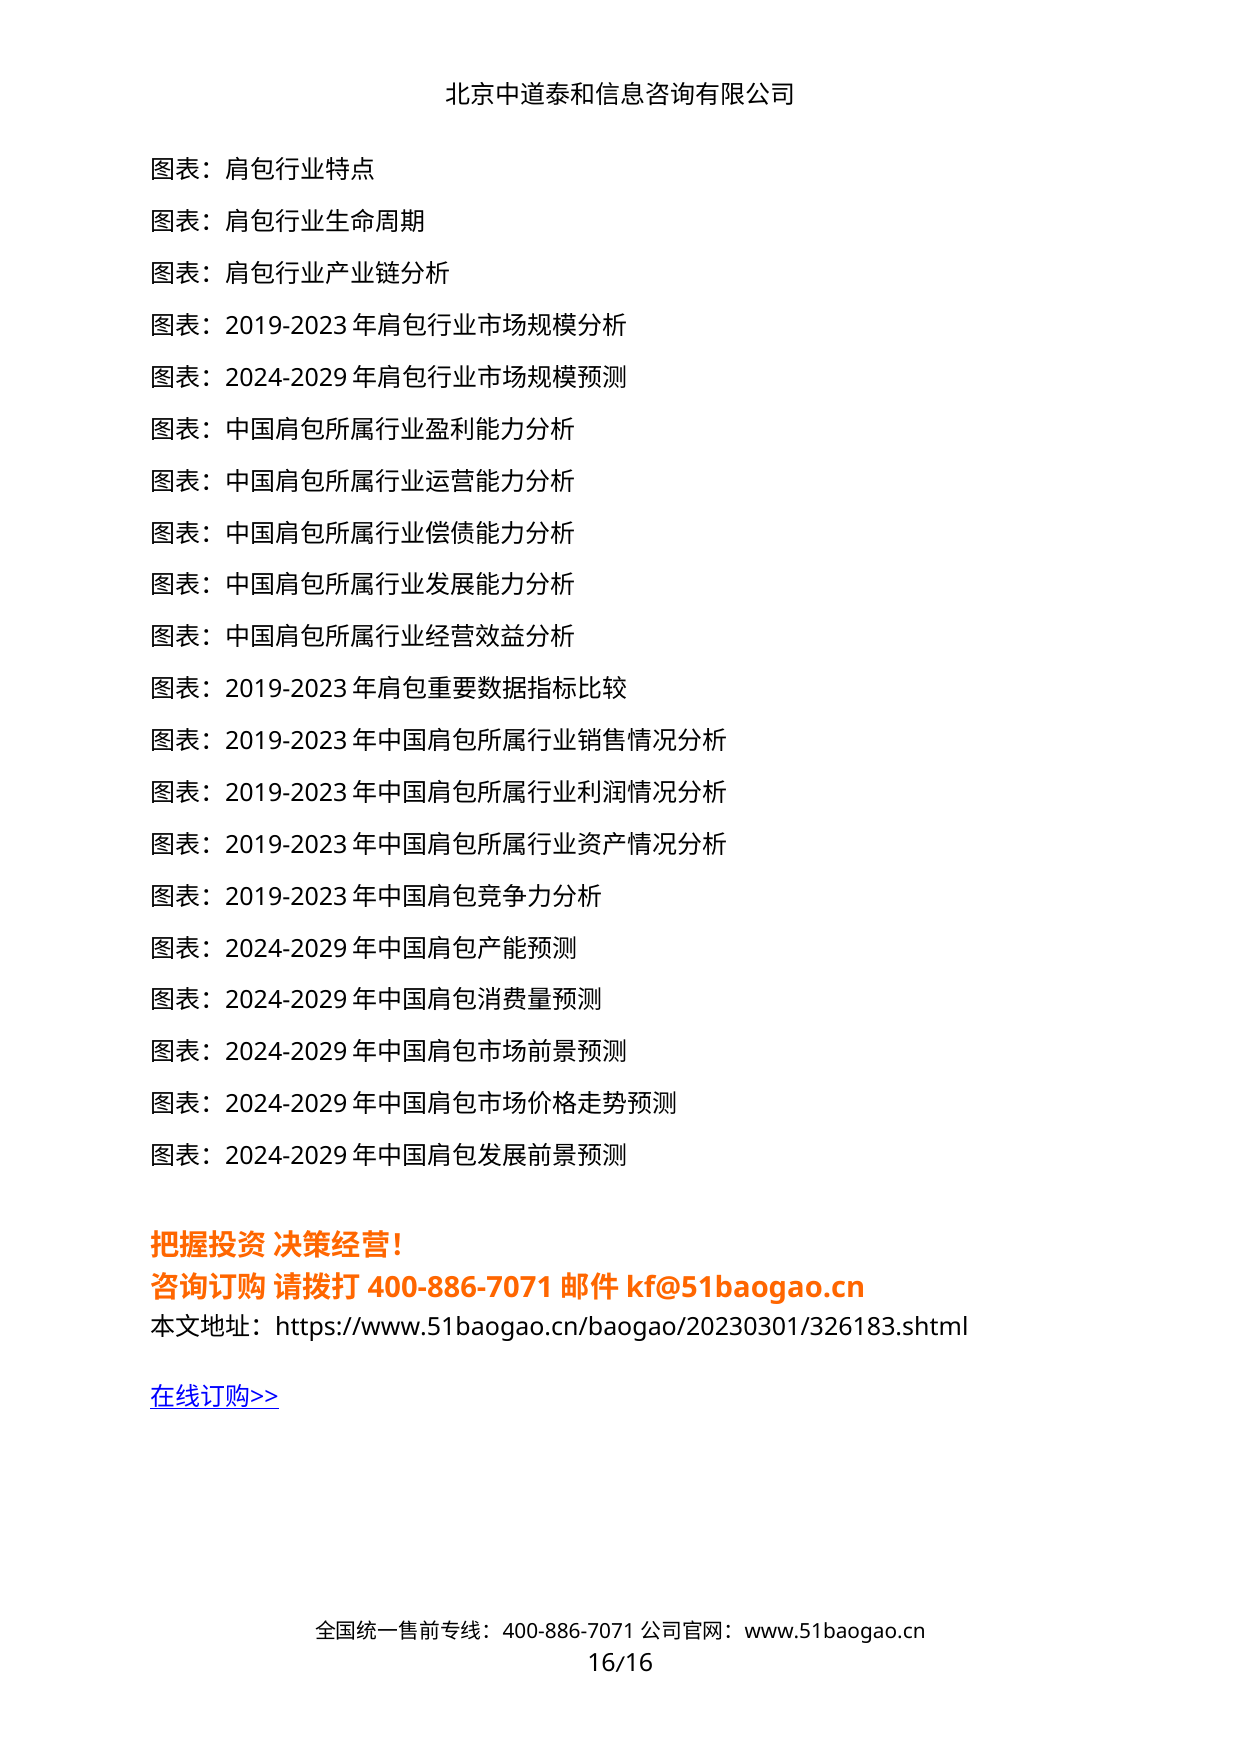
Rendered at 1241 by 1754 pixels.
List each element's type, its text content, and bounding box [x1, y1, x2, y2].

text 图表：2024-2029年中国肩包市场价格走势预测 [150, 1084, 1090, 1120]
text 在线订购>> [150, 1342, 1090, 1413]
text 图表：中国肩包所属行业发展能力分析 [150, 565, 1090, 601]
text 图表：2019-2023年肩包重要数据指标比较 [150, 669, 1090, 705]
text 图表：肩包行业产业链分析 [150, 254, 1090, 290]
text 图表：2024-2029年中国肩包产能预测 [150, 928, 1090, 964]
text 图表：2019-2023年肩包行业市场规模分析 [150, 306, 1090, 342]
text 图表：2024-2029年中国肩包市场前景预测 [150, 1032, 1090, 1068]
text 图表：中国肩包所属行业经营效益分析 [150, 617, 1090, 653]
text 图表：2019-2023年中国肩包所属行业利润情况分析 [150, 772, 1090, 809]
text 图表：2019-2023年中国肩包所属行业销售情况分析 [150, 721, 1090, 757]
text 图表：中国肩包所属行业盈利能力分析 [150, 409, 1090, 446]
text 图表：2019-2023年中国肩包所属行业资产情况分析 [150, 824, 1090, 861]
text 图表：2024-2029年中国肩包发展前景预测 [150, 1136, 1090, 1172]
text 图表：2024-2029年中国肩包消费量预测 [150, 980, 1090, 1016]
text 把握投资 决策经营！咨询订购 请拨打 400-886-7071 邮件 kf@51baogao.cn本文地址：https://www.51baogao.cn/baogao/20230301/326183.shtml [150, 1187, 1090, 1342]
text 图表：中国肩包所属行业运营能力分析 [150, 461, 1090, 497]
text 图表：肩包行业特点 [150, 150, 1090, 186]
text 图表：2024-2029年肩包行业市场规模预测 [150, 357, 1090, 394]
text 图表：中国肩包所属行业偿债能力分析 [150, 513, 1090, 549]
text 图表：2019-2023年中国肩包竞争力分析 [150, 876, 1090, 912]
text 图表：肩包行业生命周期 [150, 202, 1090, 238]
